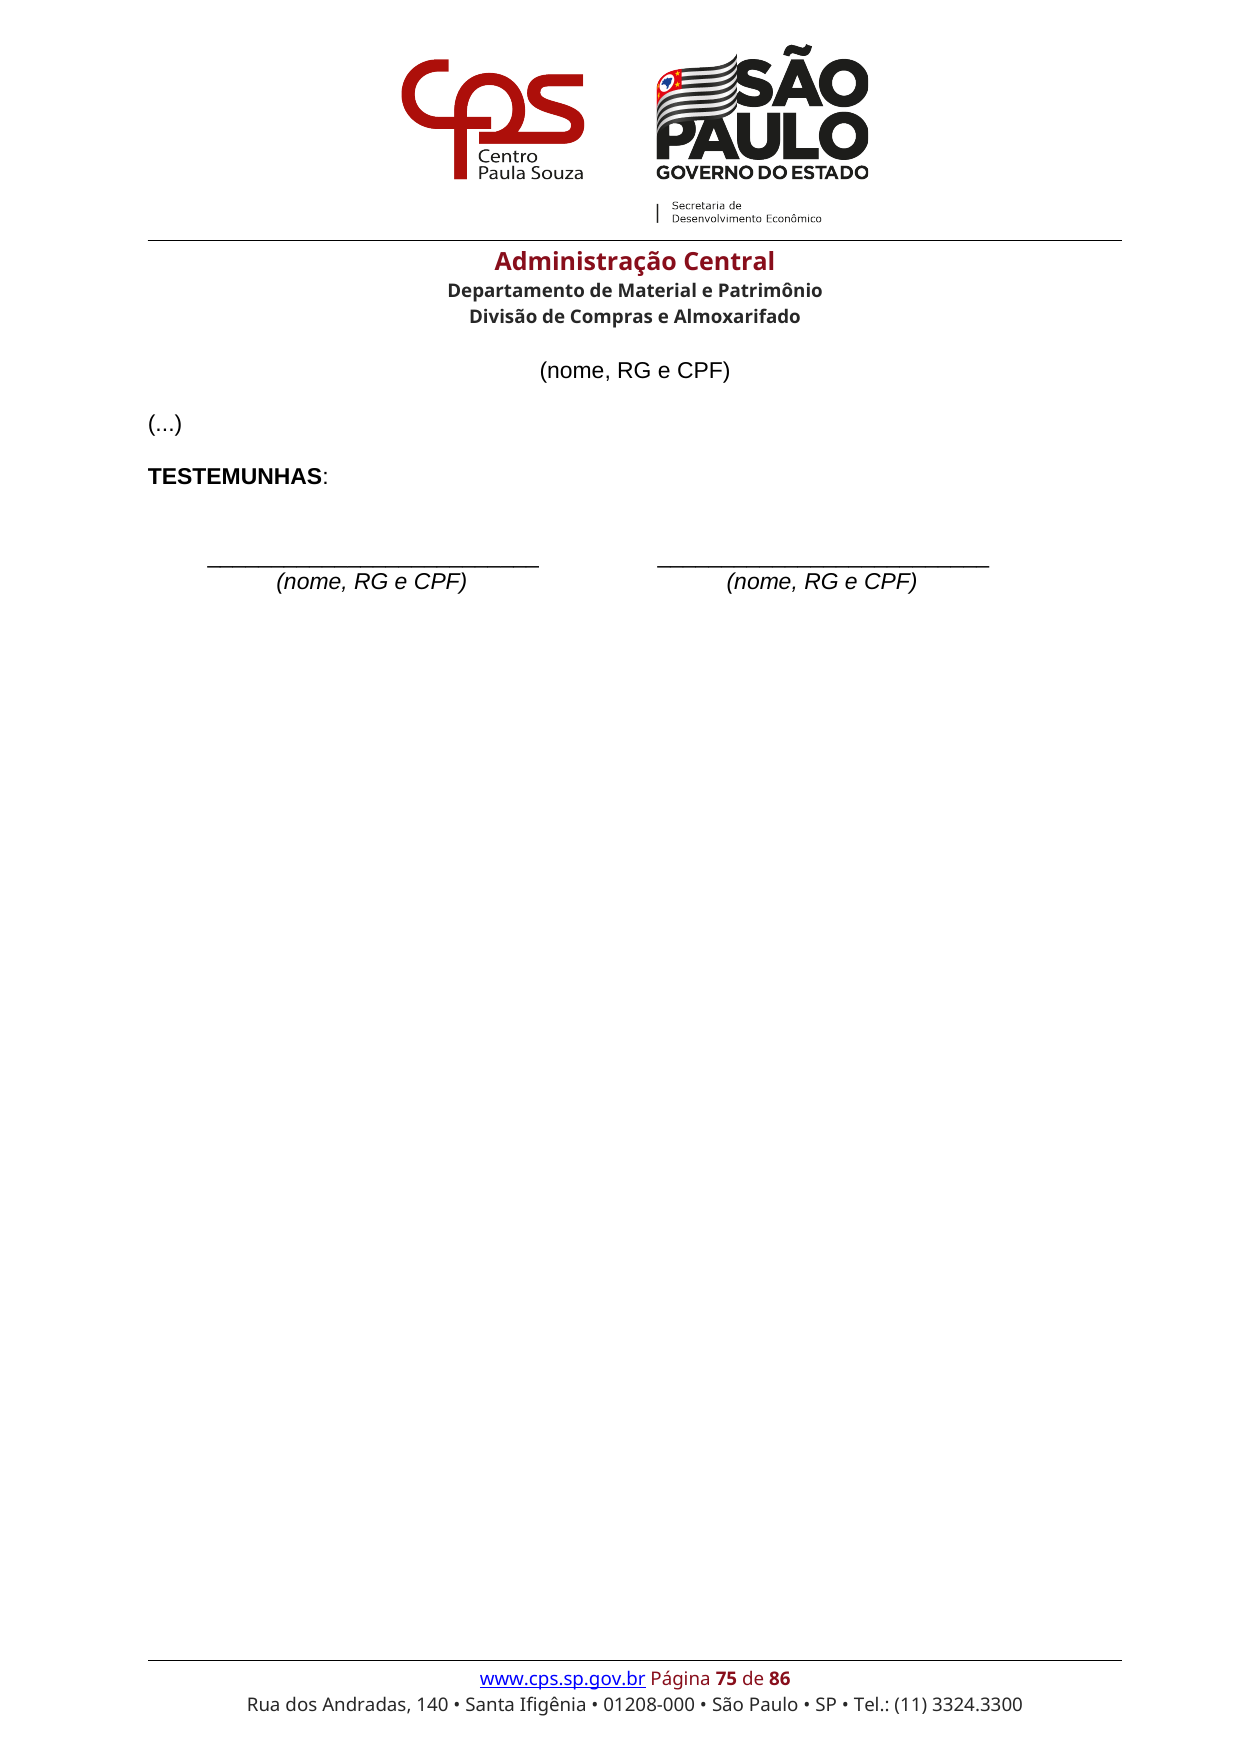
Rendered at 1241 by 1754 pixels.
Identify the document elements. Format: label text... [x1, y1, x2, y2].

picture [401, 44, 869, 226]
text TESTEMUNHAS: [148, 463, 1122, 489]
